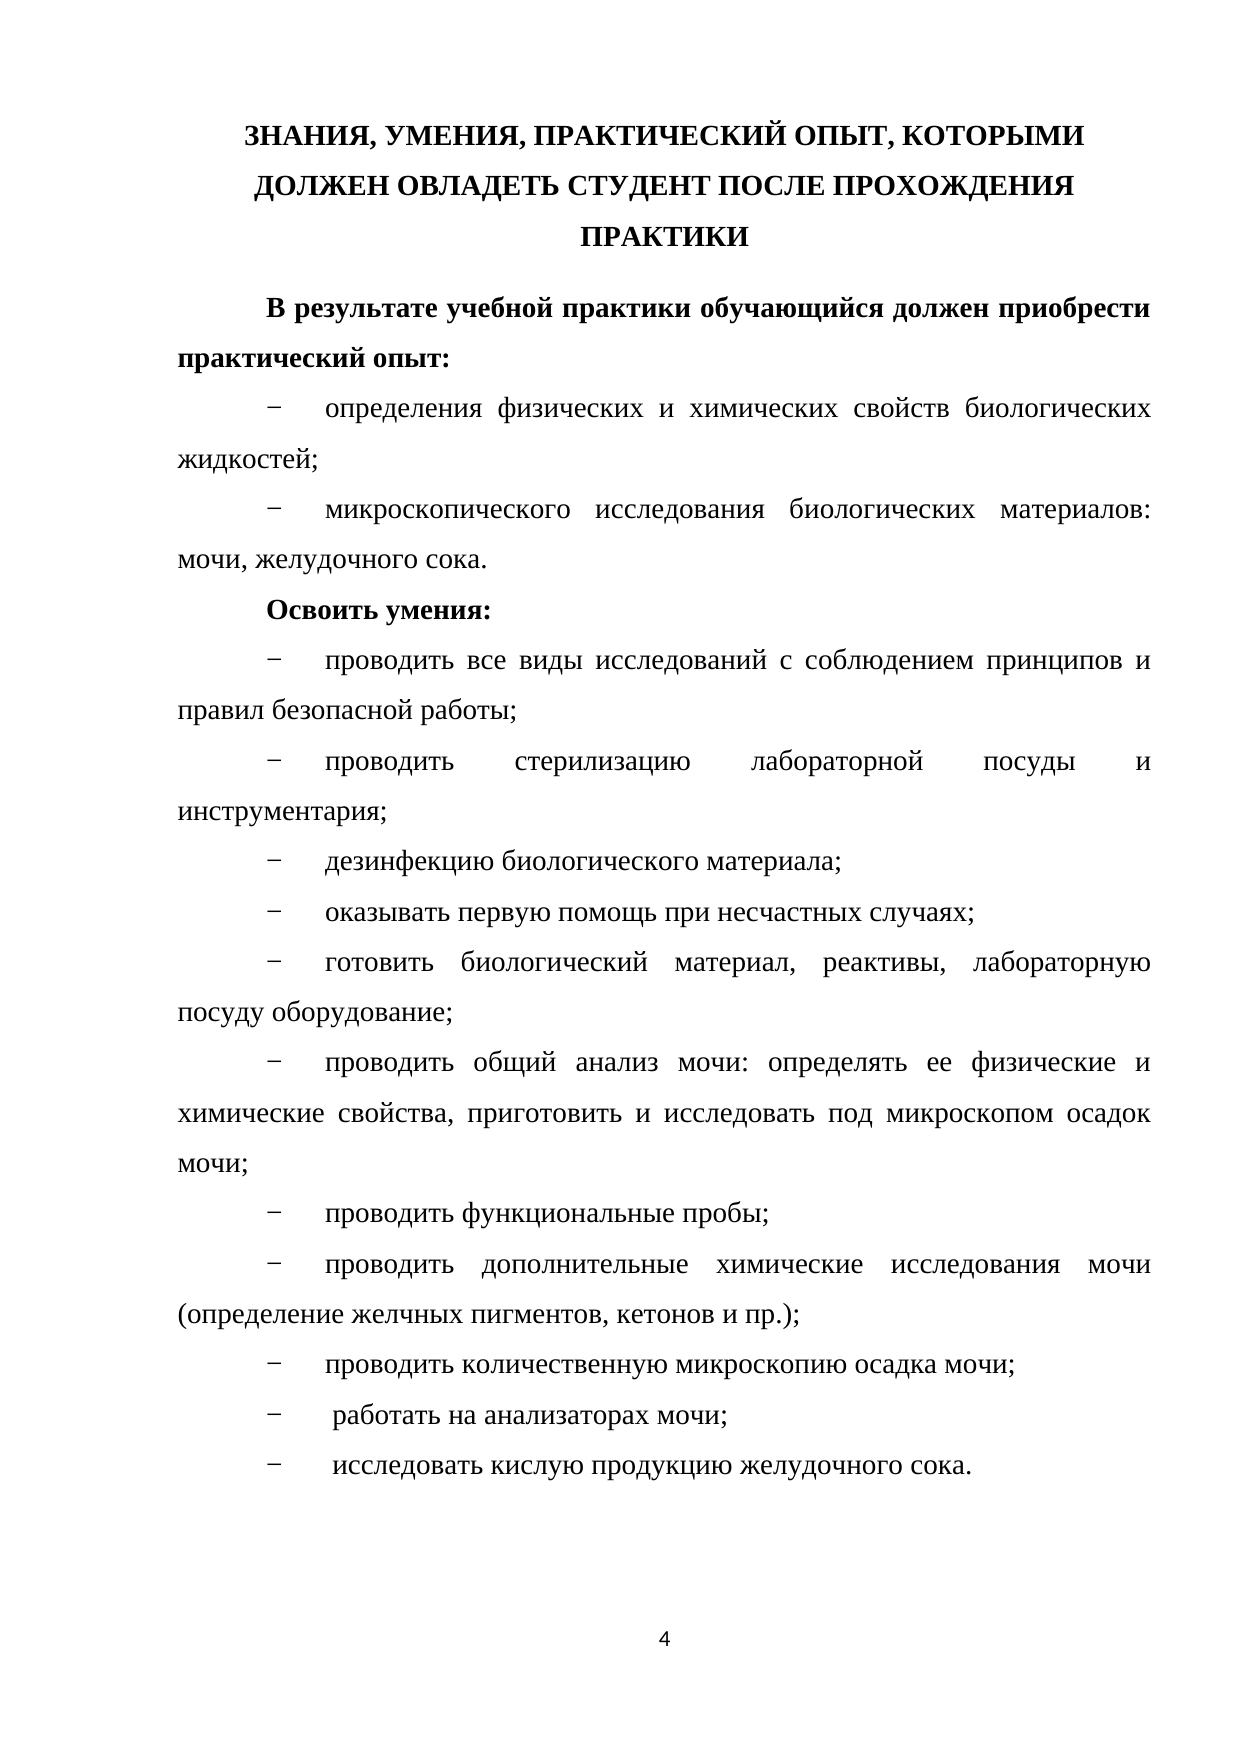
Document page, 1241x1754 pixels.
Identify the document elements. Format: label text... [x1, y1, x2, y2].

list проводить стерилизацию лабораторной посуды и инструментария; [177, 743, 1152, 827]
list проводить общий анализ мочи: определять ее физические и химические свойства, приготовить и исследовать под микроскопом осадок мочи; [177, 1044, 1152, 1179]
list работать на анализаторах мочи; [177, 1397, 1152, 1430]
list исследовать кислую продукцию желудочного сока. [177, 1447, 1152, 1481]
list проводить функциональные пробы; [177, 1196, 1152, 1229]
text ЗНАНИЯ, УМЕНИЯ, ПРАКТИЧЕСКИЙ ОПЫТ, КОТОРЫМИ ДОЛЖЕН ОВЛАДЕТЬ СТУДЕНТ ПОСЛЕ ПРОХОЖДЕНИЯ ПРАКТИКИ [177, 118, 1152, 252]
list проводить количественную микроскопию осадка мочи; [177, 1346, 1152, 1380]
list микроскопического исследования биологических материалов: мочи, желудочного сока. [177, 491, 1152, 575]
list готовить биологический материал, реактивы, лабораторную посуду оборудование; [177, 944, 1152, 1028]
text В результате учебной практики обучающийся должен приобрести практический опыт: [177, 290, 1152, 374]
list определения физических и химических свойств биологических жидкостей; [177, 391, 1152, 474]
text Освоить умения: [177, 592, 1152, 625]
list дезинфекцию биологического материала; [177, 843, 1152, 877]
list оказывать первую помощь при несчастных случаях; [177, 894, 1152, 927]
list проводить дополнительные химические исследования мочи (определение желчных пигментов, кетонов и пр.); [177, 1246, 1152, 1330]
list проводить все виды исследований с соблюдением принципов и правил безопасной работы; [177, 642, 1152, 726]
